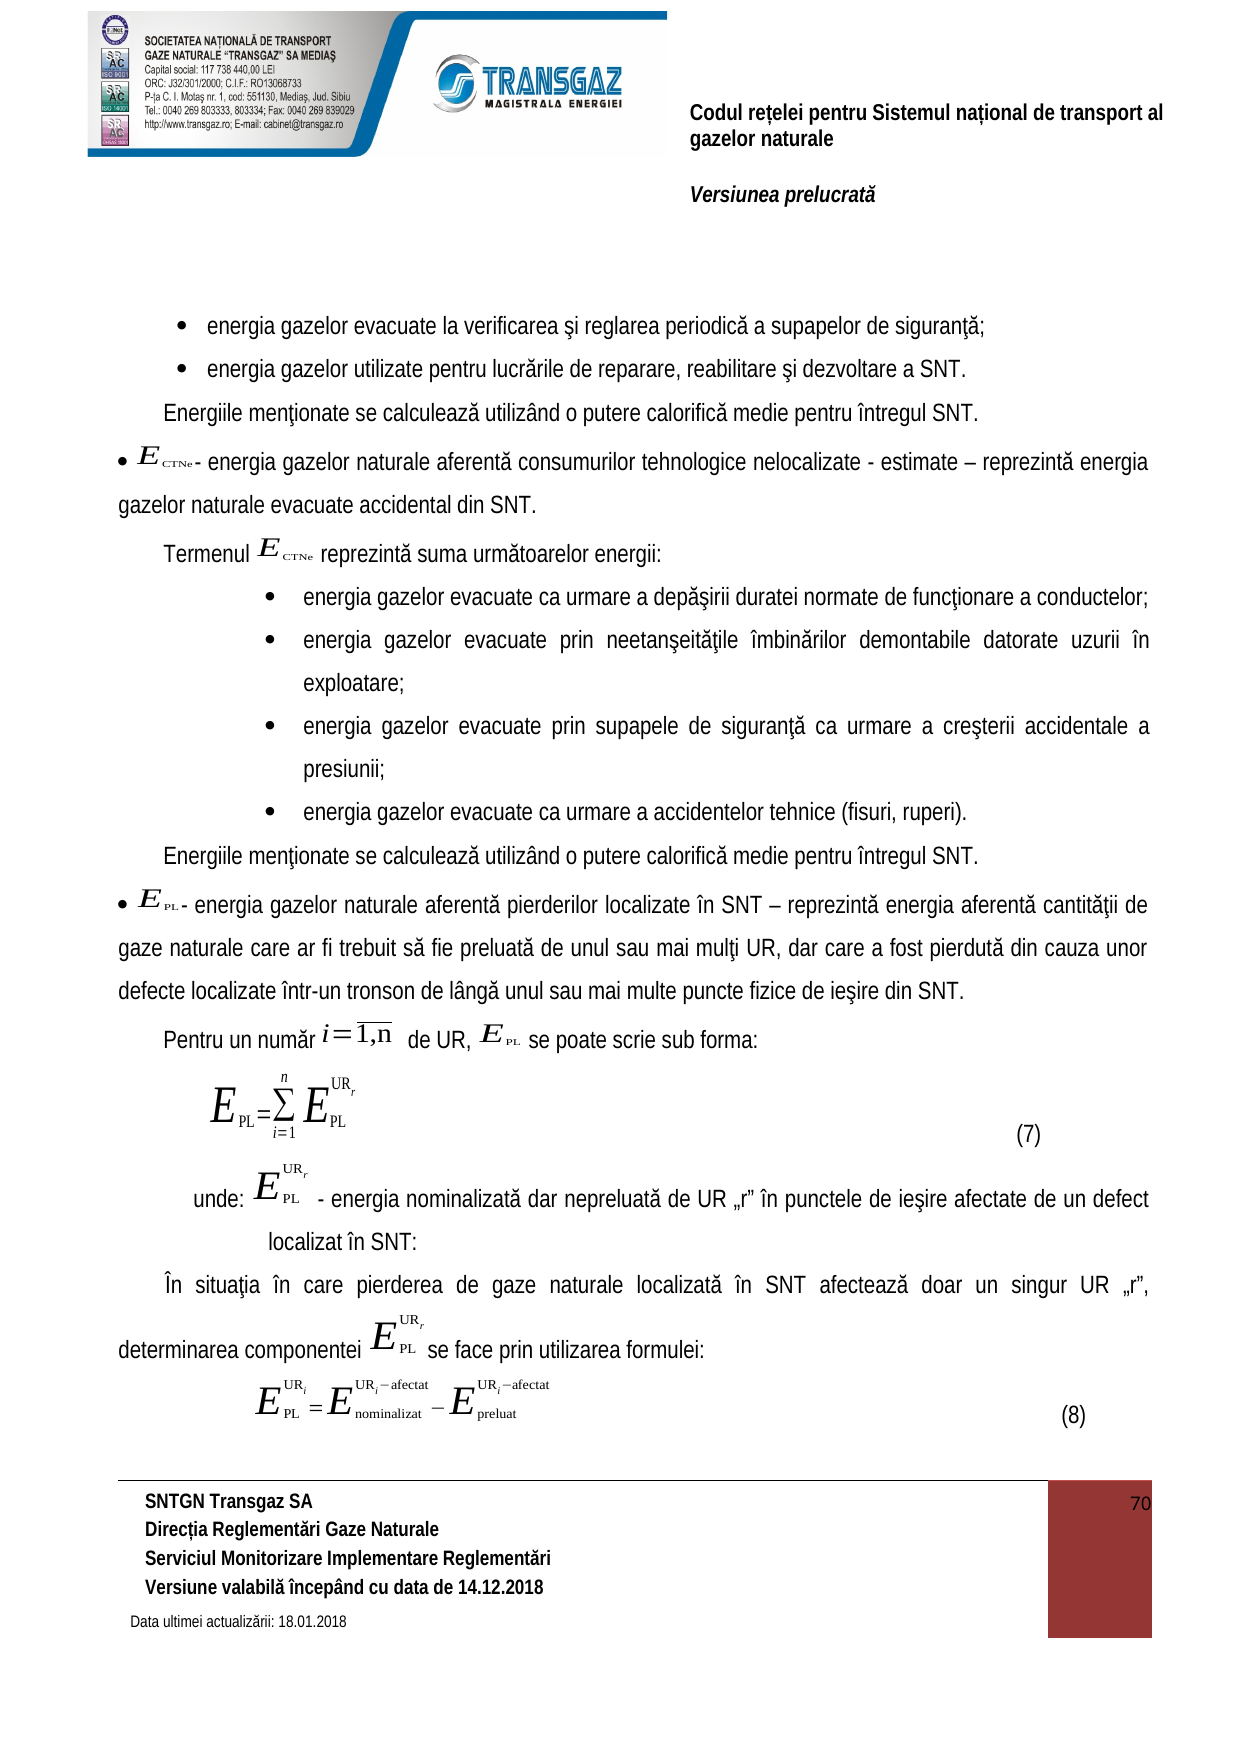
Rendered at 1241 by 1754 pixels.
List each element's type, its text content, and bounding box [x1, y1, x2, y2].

list energia gazelor utilizate pentru lucrările de reparare, reabilitare şi dezvoltare a SNT. [177, 354, 1152, 383]
text Termenul reprezintă suma următoarelor energii: [118, 533, 1152, 568]
text Energiile menţionate se calculează utilizând o putere calorifică medie pentru întregul SNT. [118, 841, 1152, 869]
list energia gazelor evacuate la verificarea şi reglarea periodică a supapelor de siguranţă; [177, 311, 1152, 340]
text Energiile menţionate se calculează utilizând o putere calorifică medie pentru întregul SNT. [118, 398, 1152, 426]
text În situaţia în care pierderea de gaze naturale localizată în SNT afectează doar un singur UR „r”, determinarea componentei se face prin utilizarea formulei: [118, 1270, 1152, 1363]
text (8) [118, 1378, 1152, 1428]
list energia gazelor evacuate prin neetanşeităţile îmbinărilor demontabile datorate uzurii în exploatare; [266, 625, 1152, 697]
list energia gazelor evacuate ca urmare a depăşirii duratei normate de funcţionare a conductelor; [266, 582, 1152, 611]
text Pentru un număr de UR, se poate scrie sub forma: [118, 1019, 1152, 1054]
text - energia gazelor naturale aferentă consumurilor tehnologice nelocalizate - estimate – reprezintă energia gazelor naturale evacuate accidental din SNT. [118, 441, 1152, 519]
list energia gazelor evacuate ca urmare a accidentelor tehnice (fisuri, ruperi). [266, 797, 1152, 826]
text unde: - energia nominalizată dar nepreluată de UR „r” în punctele de ieşire afectate de un defect localizat în SNT: [193, 1162, 1152, 1256]
picture [87, 11, 668, 157]
text (7) [118, 1068, 1152, 1148]
text - energia gazelor naturale aferentă pierderilor localizate în SNT – reprezintă energia aferentă cantităţii de gaze naturale care ar fi trebuit să fie preluată de unul sau mai mulţi UR, dar care a fost pierdută din cauza unor defecte localizate într-un tronson de lângă unul sau mai multe puncte fizice de ieşire din SNT. [118, 883, 1152, 1004]
list energia gazelor evacuate prin supapele de siguranţă ca urmare a creşterii accidentale a presiunii; [266, 711, 1152, 783]
